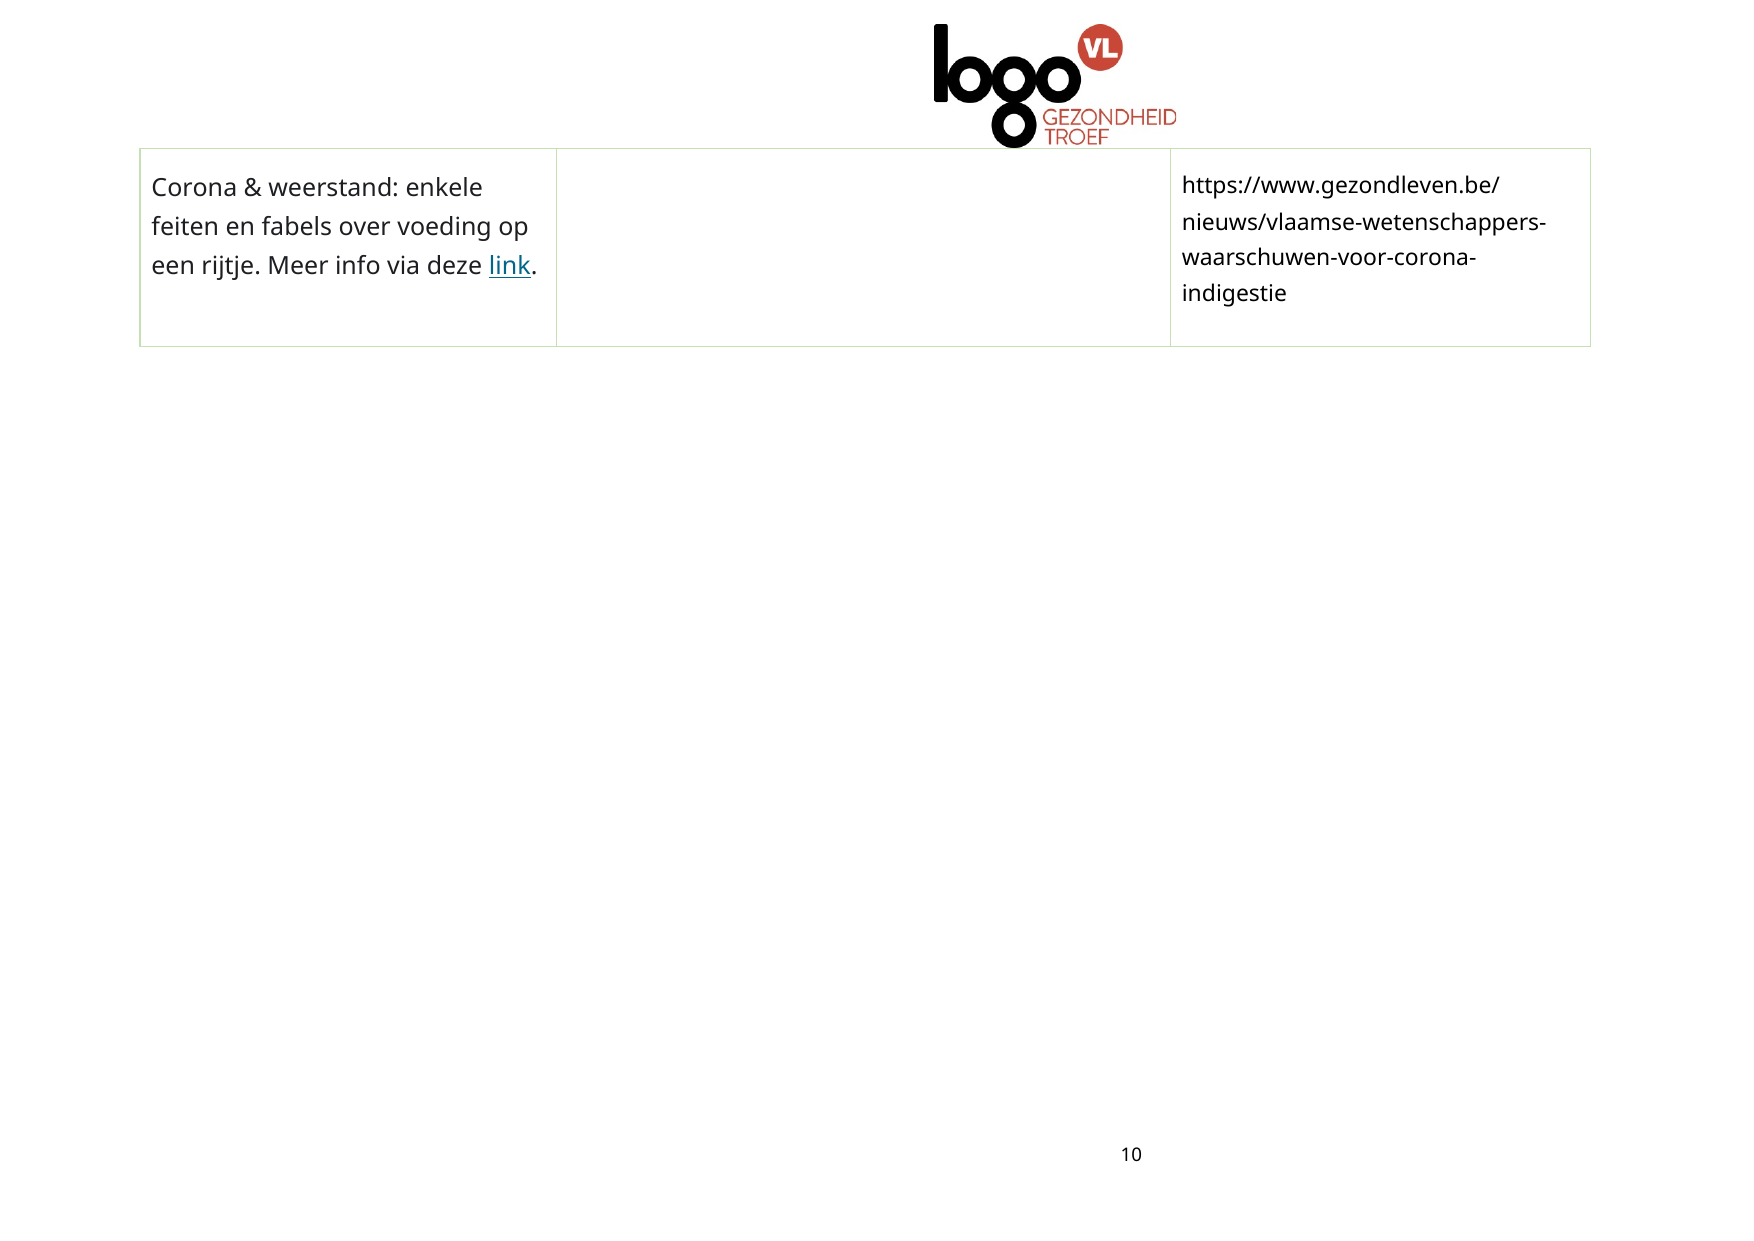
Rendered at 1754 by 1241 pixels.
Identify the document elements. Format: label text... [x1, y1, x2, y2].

table_cell [557, 149, 1170, 346]
picture [934, 24, 1177, 148]
table_cell https://www.gezondleven.be/nieuws/vlaamse-wetenschappers-waarschuwen-voor-corona-indigestie [1171, 149, 1590, 346]
table_cell Corona & weerstand: enkele feiten en fabels over voeding op een rijtje. Meer info via deze link. [141, 149, 556, 346]
